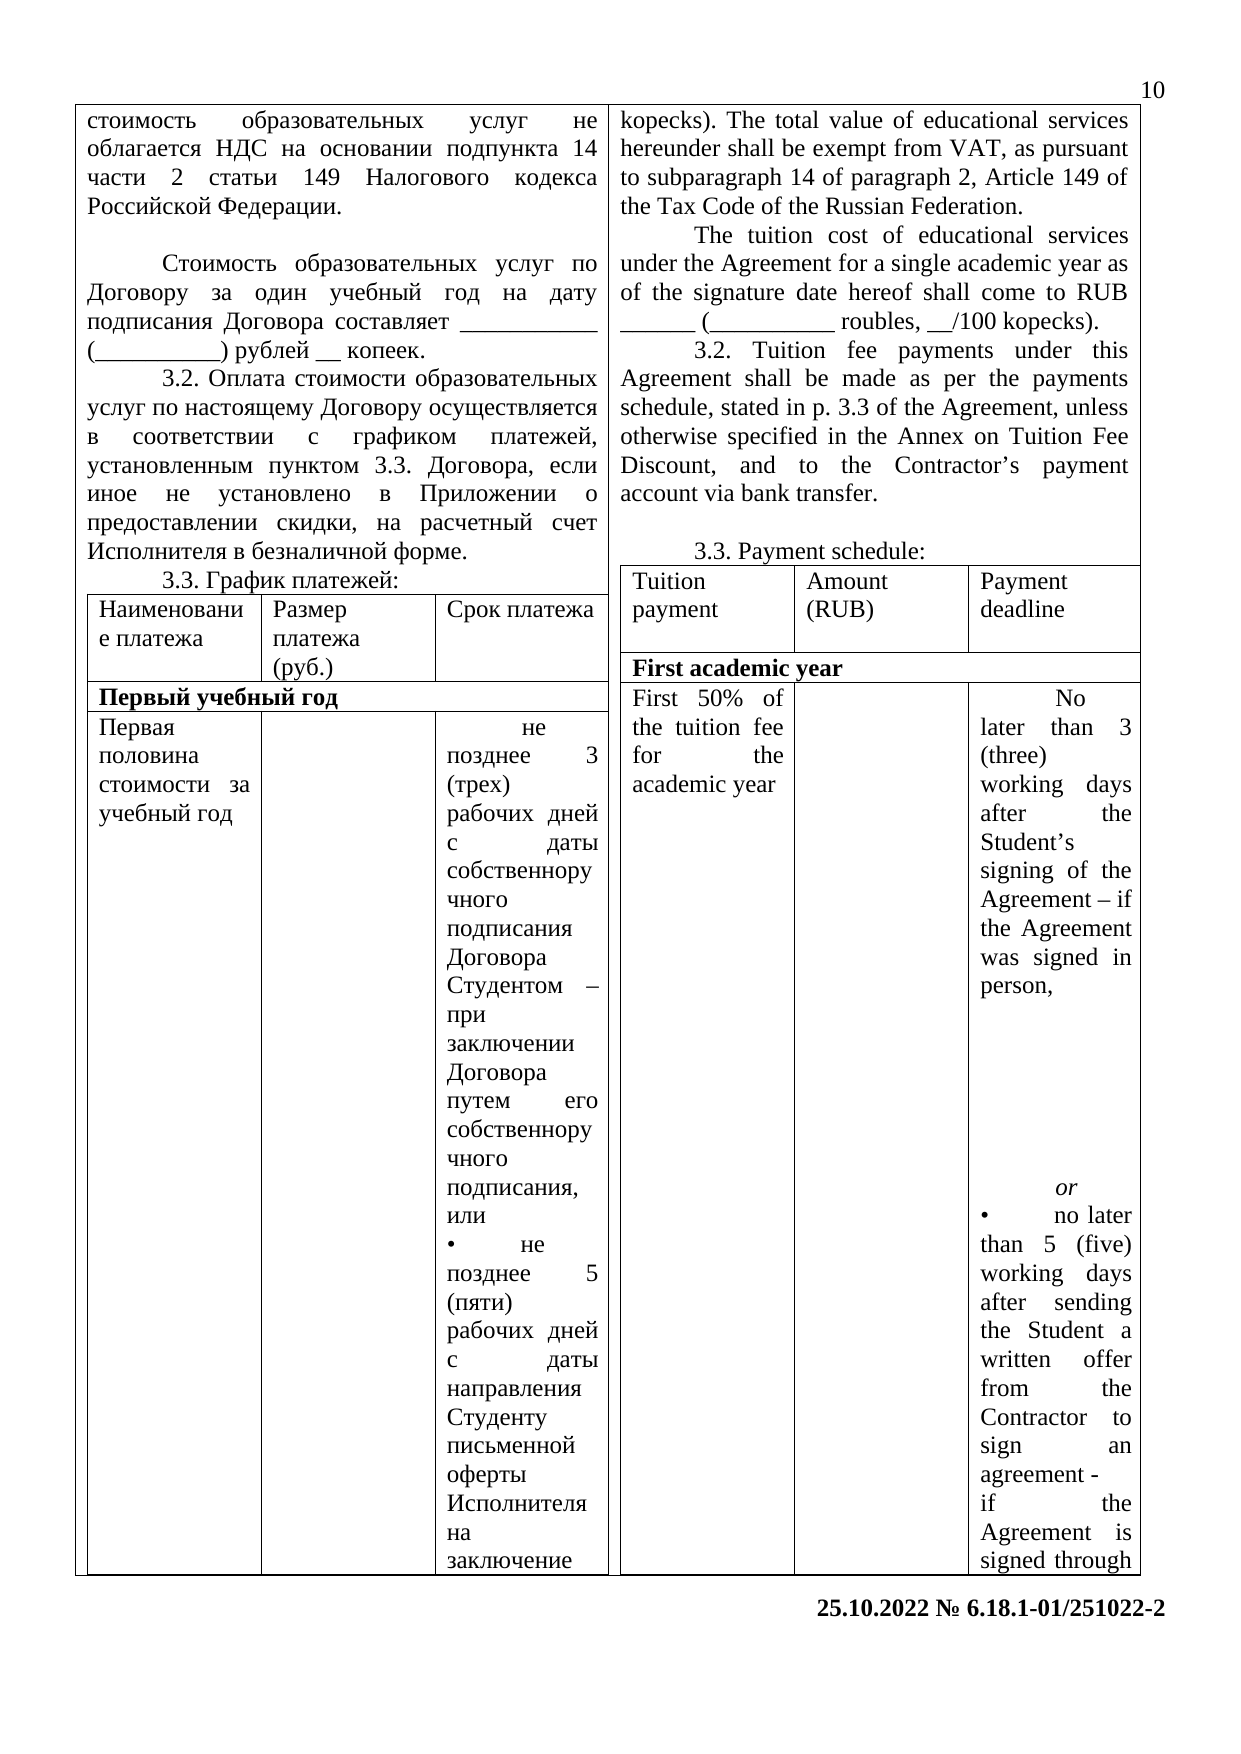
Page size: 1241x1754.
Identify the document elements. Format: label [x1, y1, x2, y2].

table_cell [609, 105, 1140, 1575]
table_cell [76, 105, 608, 1575]
